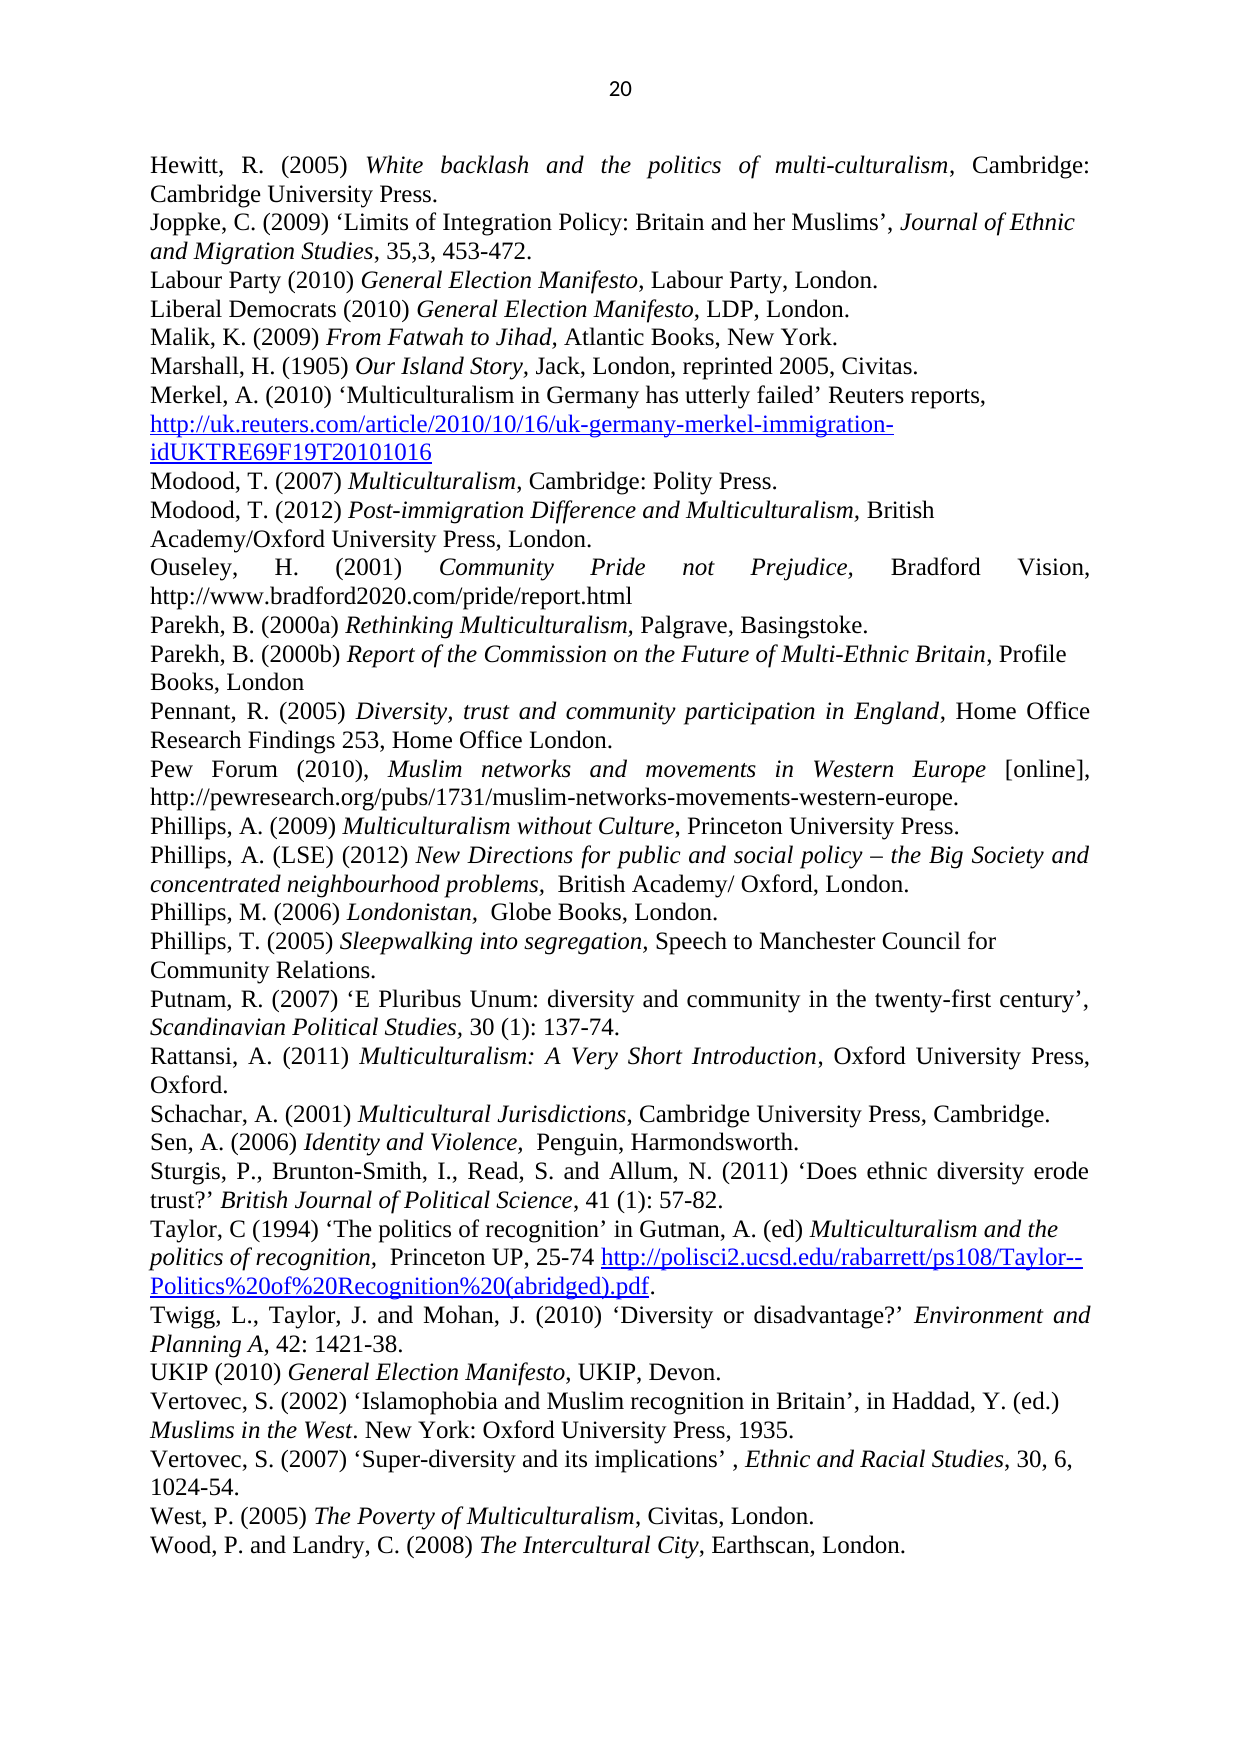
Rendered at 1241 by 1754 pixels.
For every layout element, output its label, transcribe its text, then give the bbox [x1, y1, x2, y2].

text Sturgis, P., Brunton-Smith, I., Read, S. and Allum, N. (2011) ‘Does ethnic diversity erode trust?’ British Journal of Political Science, 41 (1): 57-82. [150, 1156, 1090, 1214]
text Liberal Democrats (2010) General Election Manifesto, LDP, London. [150, 294, 1090, 322]
text Rattansi, A. (2011) Multiculturalism: A Very Short Introduction, Oxford University Press, Oxford. [150, 1041, 1090, 1099]
text Modood, T. (2012) Post-immigration Difference and Multiculturalism, British Academy/Oxford University Press, London. [150, 495, 1090, 552]
text Parekh, B. (2000b) Report of the Commission on the Future of Multi-Ethnic Britain, Profile Books, London [150, 639, 1090, 696]
text Wood, P. and Landry, C. (2008) The Intercultural City, Earthscan, London. [150, 1530, 1090, 1559]
text Phillips, T. (2005) Sleepwalking into segregation, Speech to Manchester Council for Community Relations. [150, 926, 1090, 984]
text Modood, T. (2007) Multiculturalism, Cambridge: Polity Press. [150, 466, 1090, 495]
text Vertovec, S. (2007) ‘Super-diversity and its implications’ , Ethnic and Racial Studies, 30, 6, 1024-54. [150, 1444, 1090, 1501]
text Merkel, A. (2010) ‘Multiculturalism in Germany has utterly failed’ Reuters reports, http://uk.reuters.com/article/2010/10/16/uk-germany-merkel-immigration-idUKTRE69F19T20101016 [150, 380, 1090, 466]
text Twigg, L., Taylor, J. and Mohan, J. (2010) ‘Diversity or disadvantage?’ Environment and Planning A, 42: 1421-38. [150, 1300, 1090, 1357]
text Labour Party (2010) General Election Manifesto, Labour Party, London. [150, 265, 1090, 294]
text Ouseley, H. (2001) Community Pride not Prejudice, Bradford Vision, http://www.bradford2020.com/pride/report.html [150, 552, 1090, 610]
text Phillips, A. (2009) Multiculturalism without Culture, Princeton University Press. [150, 811, 1090, 840]
text Joppke, C. (2009) ‘Limits of Integration Policy: Britain and her Muslims’, Journal of Ethnic and Migration Studies, 35,3, 453-472. [150, 207, 1090, 265]
text Hewitt, R. (2005) White backlash and the politics of multi-culturalism, Cambridge: Cambridge University Press. [150, 150, 1090, 207]
text Pennant, R. (2005) Diversity, trust and community participation in England, Home Office Research Findings 253, Home Office London. [150, 696, 1090, 754]
text Marshall, H. (1905) Our Island Story, Jack, London, reprinted 2005, Civitas. [150, 351, 1090, 380]
text Vertovec, S. (2002) ‘Islamophobia and Muslim recognition in Britain’, in Haddad, Y. (ed.) Muslims in the West. New York: Oxford University Press, 1935. [150, 1386, 1090, 1444]
text Schachar, A. (2001) Multicultural Jurisdictions, Cambridge University Press, Cambridge. [150, 1099, 1090, 1127]
text Parekh, B. (2000a) Rethinking Multiculturalism, Palgrave, Basingstoke. [150, 610, 1090, 639]
text Sen, A. (2006) Identity and Violence, Penguin, Harmondsworth. [150, 1127, 1090, 1156]
text Putnam, R. (2007) ‘E Pluribus Unum: diversity and community in the twenty-first century’, Scandinavian Political Studies, 30 (1): 137-74. [150, 984, 1090, 1041]
text UKIP (2010) General Election Manifesto, UKIP, Devon. [150, 1357, 1090, 1386]
text Malik, K. (2009) From Fatwah to Jihad, Atlantic Books, New York. [150, 322, 1090, 351]
text West, P. (2005) The Poverty of Multiculturalism, Civitas, London. [150, 1501, 1090, 1530]
text Phillips, M. (2006) Londonistan, Globe Books, London. [150, 897, 1090, 926]
text Pew Forum (2010), Muslim networks and movements in Western Europe [online], http://pewresearch.org/pubs/1731/muslim-networks-movements-western-europe. [150, 754, 1090, 811]
text Phillips, A. (LSE) (2012) New Directions for public and social policy – the Big Society and concentrated neighbourhood problems, British Academy/ Oxford, London. [150, 840, 1090, 897]
text Taylor, C (1994) ‘The politics of recognition’ in Gutman, A. (ed) Multiculturalism and the politics of recognition, Princeton UP, 25-74 http://polisci2.ucsd.edu/rabarrett/ps108/Taylor--Politics%20of%20Recognition%20(abridged).pdf. [150, 1214, 1090, 1300]
